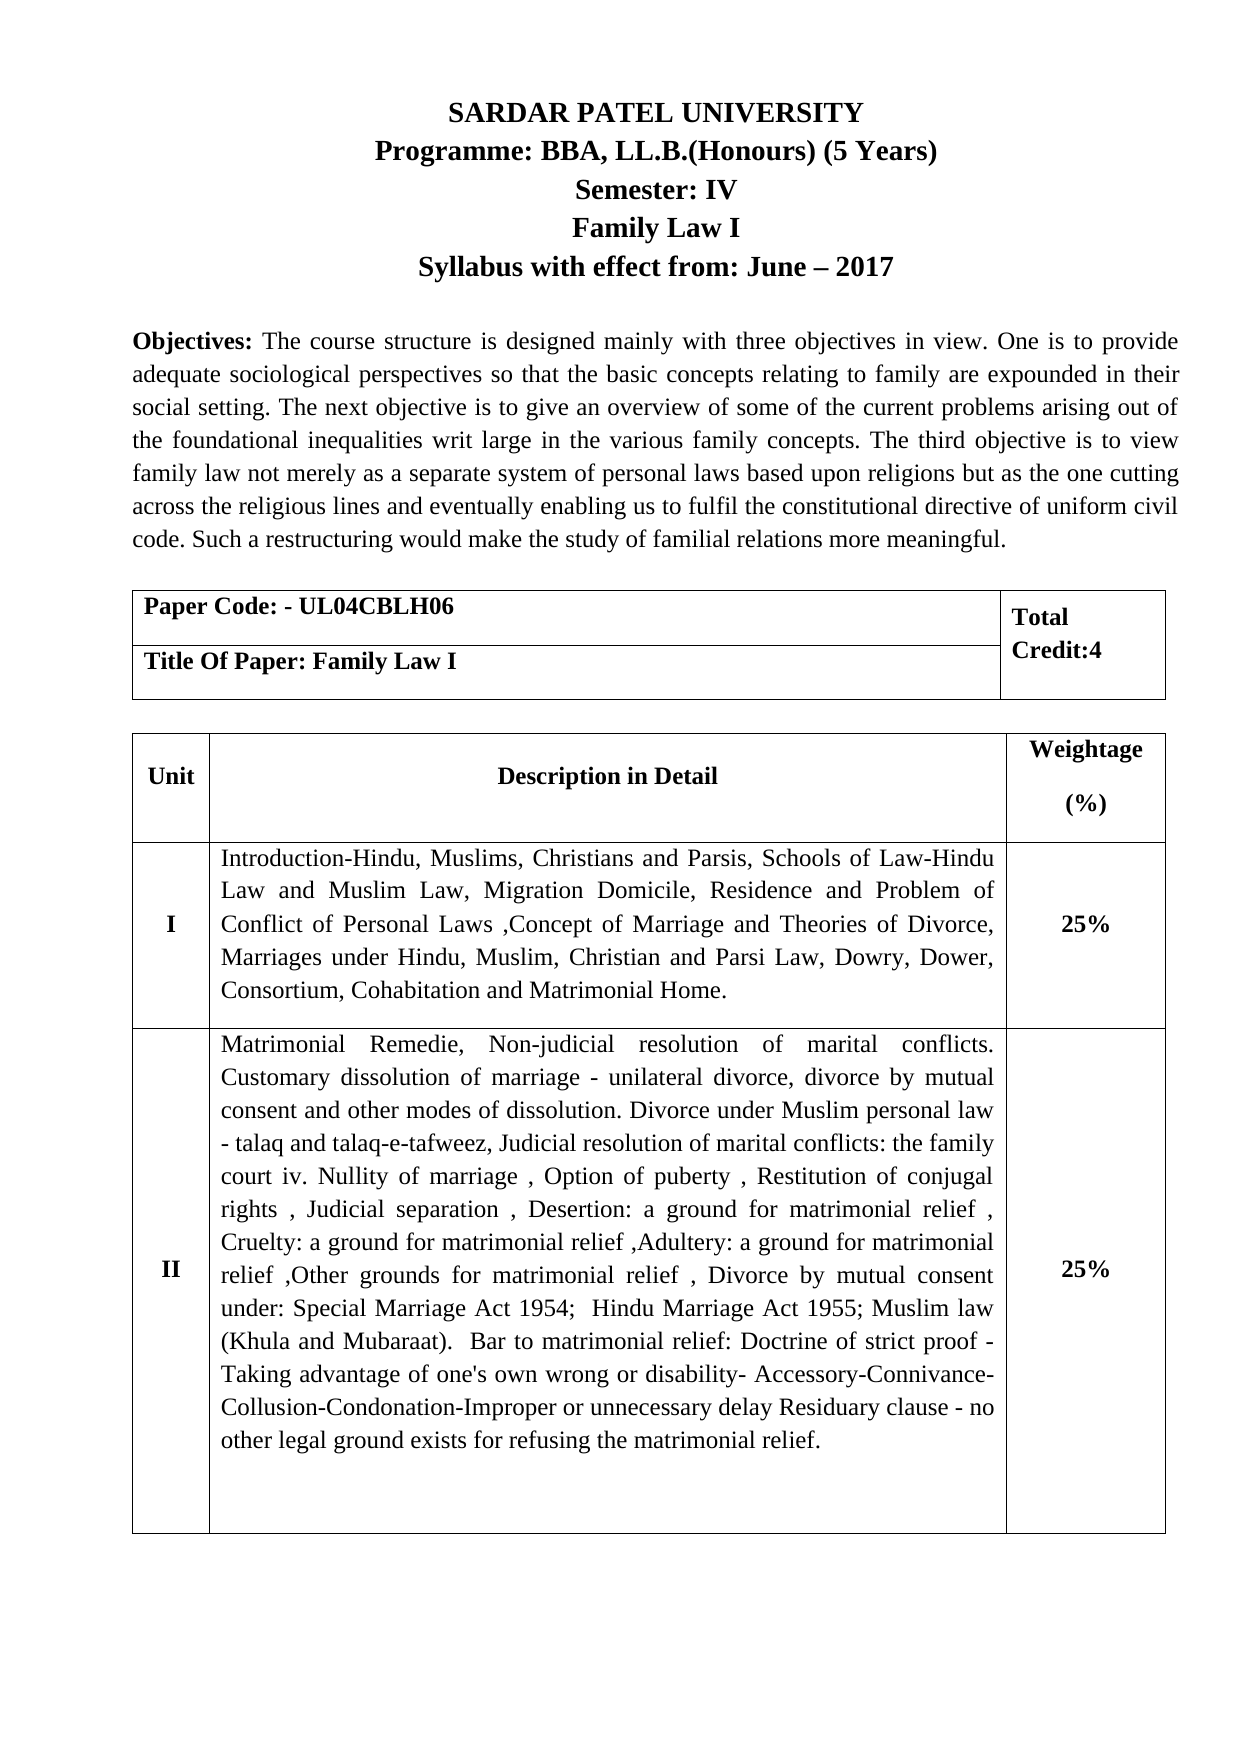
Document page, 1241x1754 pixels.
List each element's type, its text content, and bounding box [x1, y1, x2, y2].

text Programme: BBA, LL.B.(Honours) (5 Years) [132, 133, 1180, 167]
table_cell Title Of Paper: Family Law I [133, 646, 1000, 699]
table_header Weightage (%) [1007, 734, 1165, 842]
text SARDAR PATEL UNIVERSITY [132, 95, 1180, 128]
table_header Paper Code: - UL04CBLH06 [133, 591, 1000, 645]
text Syllabus with effect from: June – 2017 [132, 249, 1180, 282]
table_cell Matrimonial Remedie, Non-judicial resolution of marital conflicts. Customary dissolution of marriage - unilateral divorce, divorce by mutual consent and other modes of dissolution. Divorce under Muslim personal law - talaq and talaq-e-tafweez, Judicial resolution of marital conflicts: the family court iv. Nullity of marriage , Option of puberty , Restitution of conjugal rights , Judicial separation , Desertion: a ground for matrimonial relief , Cruelty: a ground for matrimonial relief ,Adultery: a ground for matrimonial relief ,Other grounds for matrimonial relief , Divorce by mutual consent under: Special Marriage Act 1954; Hindu Marriage Act 1955; Muslim law (Khula and Mubaraat). Bar to matrimonial relief: Doctrine of strict proof -Taking advantage of one's own wrong or disability- Accessory-Connivance-Collusion-Condonation-Improper or unnecessary delay Residuary clause - no other legal ground exists for refusing the matrimonial relief. [210, 1029, 1006, 1533]
table_cell 25% [1007, 1029, 1165, 1533]
table_header Unit [133, 734, 209, 842]
table_cell I [133, 843, 209, 1028]
table_header Total Credit:4 [1001, 591, 1165, 699]
table_cell Introduction-Hindu, Muslims, Christians and Parsis, Schools of Law-Hindu Law and Muslim Law, Migration Domicile, Residence and Problem of Conflict of Personal Laws ,Concept of Marriage and Theories of Divorce, Marriages under Hindu, Muslim, Christian and Parsi Law, Dowry, Dower, Consortium, Cohabitation and Matrimonial Home. [210, 843, 1006, 1028]
table_cell II [133, 1029, 209, 1533]
table_header Description in Detail [210, 734, 1006, 842]
text Family Law I [132, 210, 1180, 244]
text Objectives: The course structure is designed mainly with three objectives in view. One is to provide adequate sociological perspectives so that the basic concepts relating to family are expounded in their social setting. The next objective is to give an overview of some of the current problems arising out of the foundational inequalities writ large in the various family concepts. The third objective is to view family law not merely as a separate system of personal laws based upon religions but as the one cutting across the religious lines and eventually enabling us to fulfil the constitutional directive of uniform civil code. Such a restructuring would make the study of familial relations more meaningful. [132, 326, 1180, 553]
text Semester: IV [132, 172, 1180, 205]
table_cell 25% [1007, 843, 1165, 1028]
